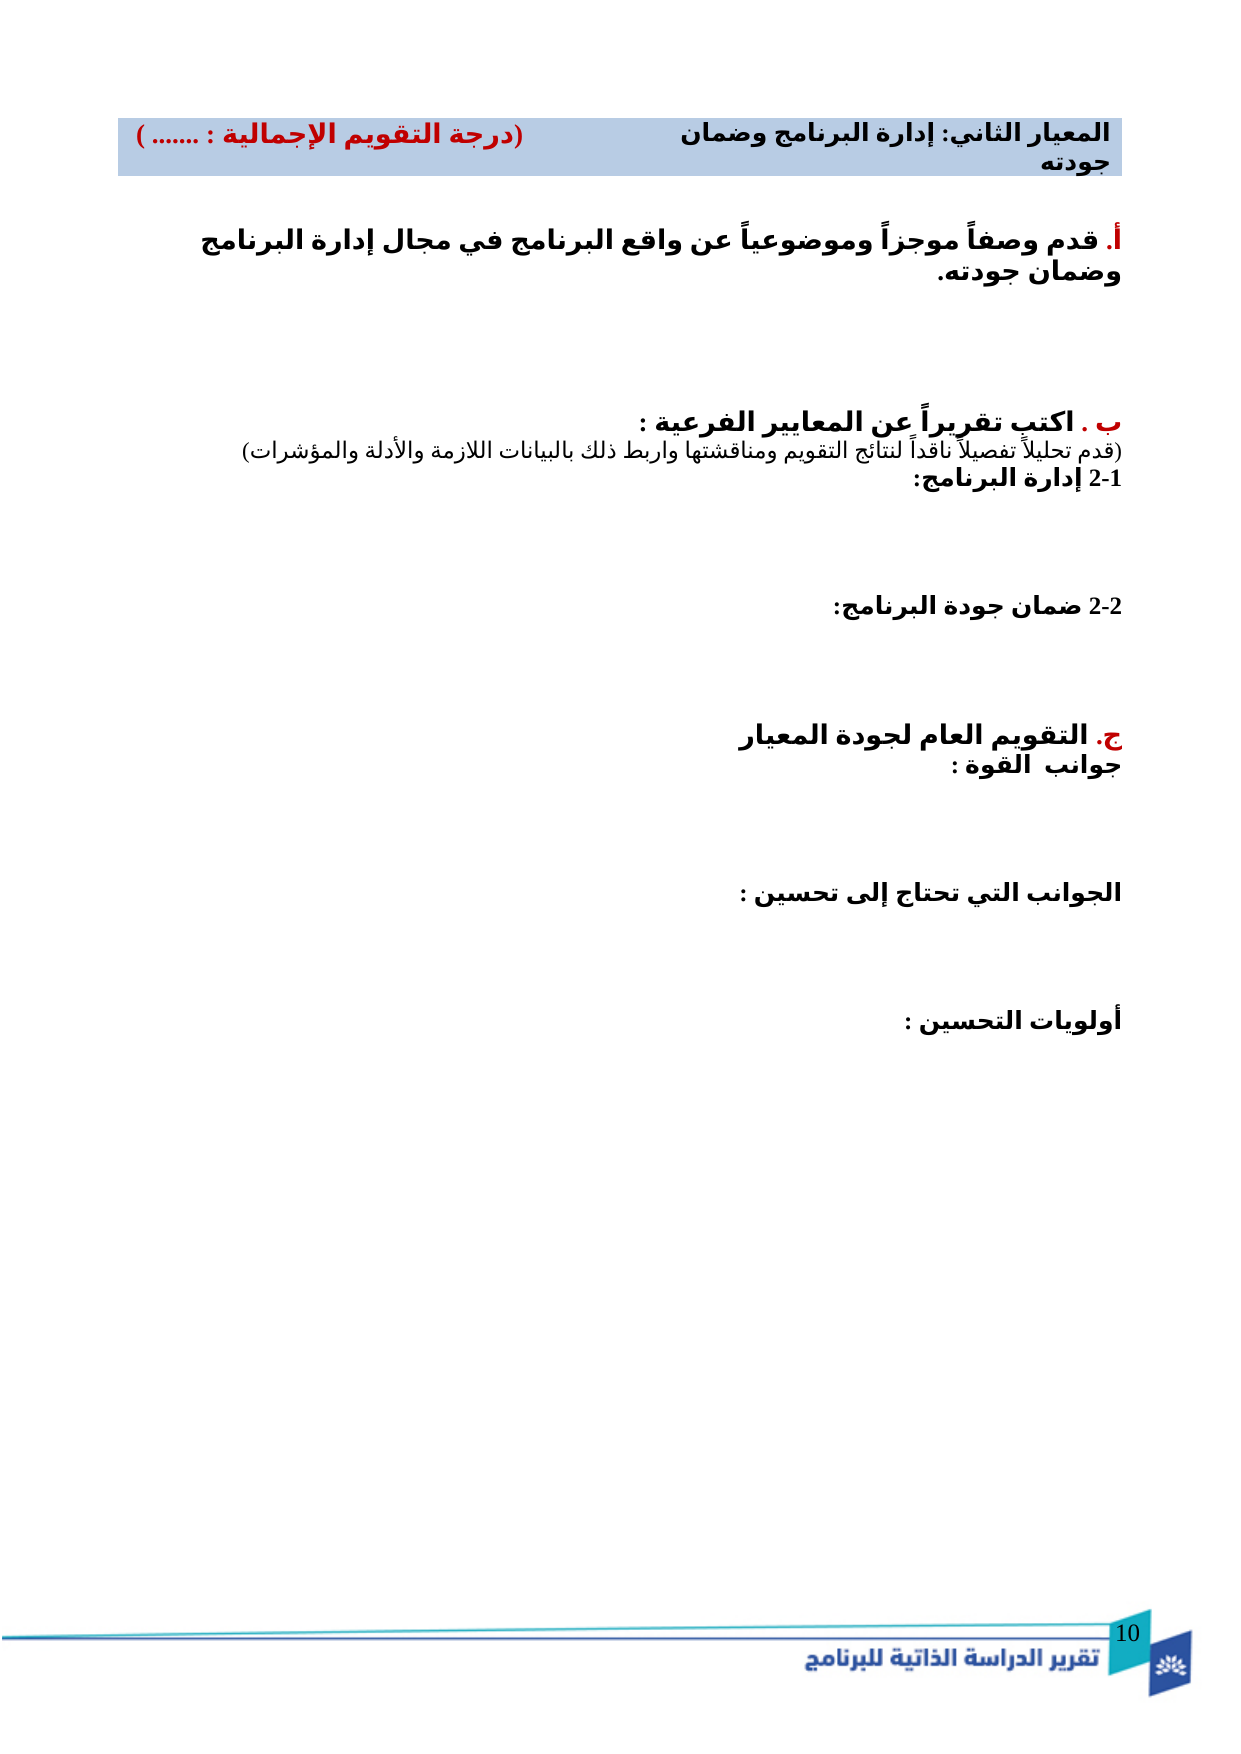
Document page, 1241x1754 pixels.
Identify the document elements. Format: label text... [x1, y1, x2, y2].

table_header المعيار الثاني: إدارة البرنامج وضمان جودته [620, 118, 1122, 176]
text 2-1 إدارة البرنامج: [118, 463, 1122, 492]
text 2-2 ضمان جودة البرنامج: [118, 591, 1122, 620]
text الجوانب التي تحتاج إلى تحسين : [118, 878, 1122, 907]
text أولويات التحسين : [118, 1006, 1122, 1034]
text ج. التقويم العام لجودة المعيار [118, 719, 1122, 750]
text ب . اكتب تقريراً عن المعايير الفرعية : [118, 406, 1122, 437]
picture [2, 1589, 1202, 1715]
text أ. قدم وصفاً موجزاً وموضوعياً عن واقع البرنامج في مجال إدارة البرنامج وضمان جودته. [118, 224, 1122, 286]
text (قدم تحليلاً تفصيلاً ناقداً لنتائج التقويم ومناقشتها واربط ذلك بالبيانات اللازمة والأدلة والمؤشرات) [118, 437, 1122, 463]
text جوانب القوة : [118, 750, 1122, 779]
table_header (درجة التقويم الإجمالية : ....... ) [118, 118, 620, 176]
